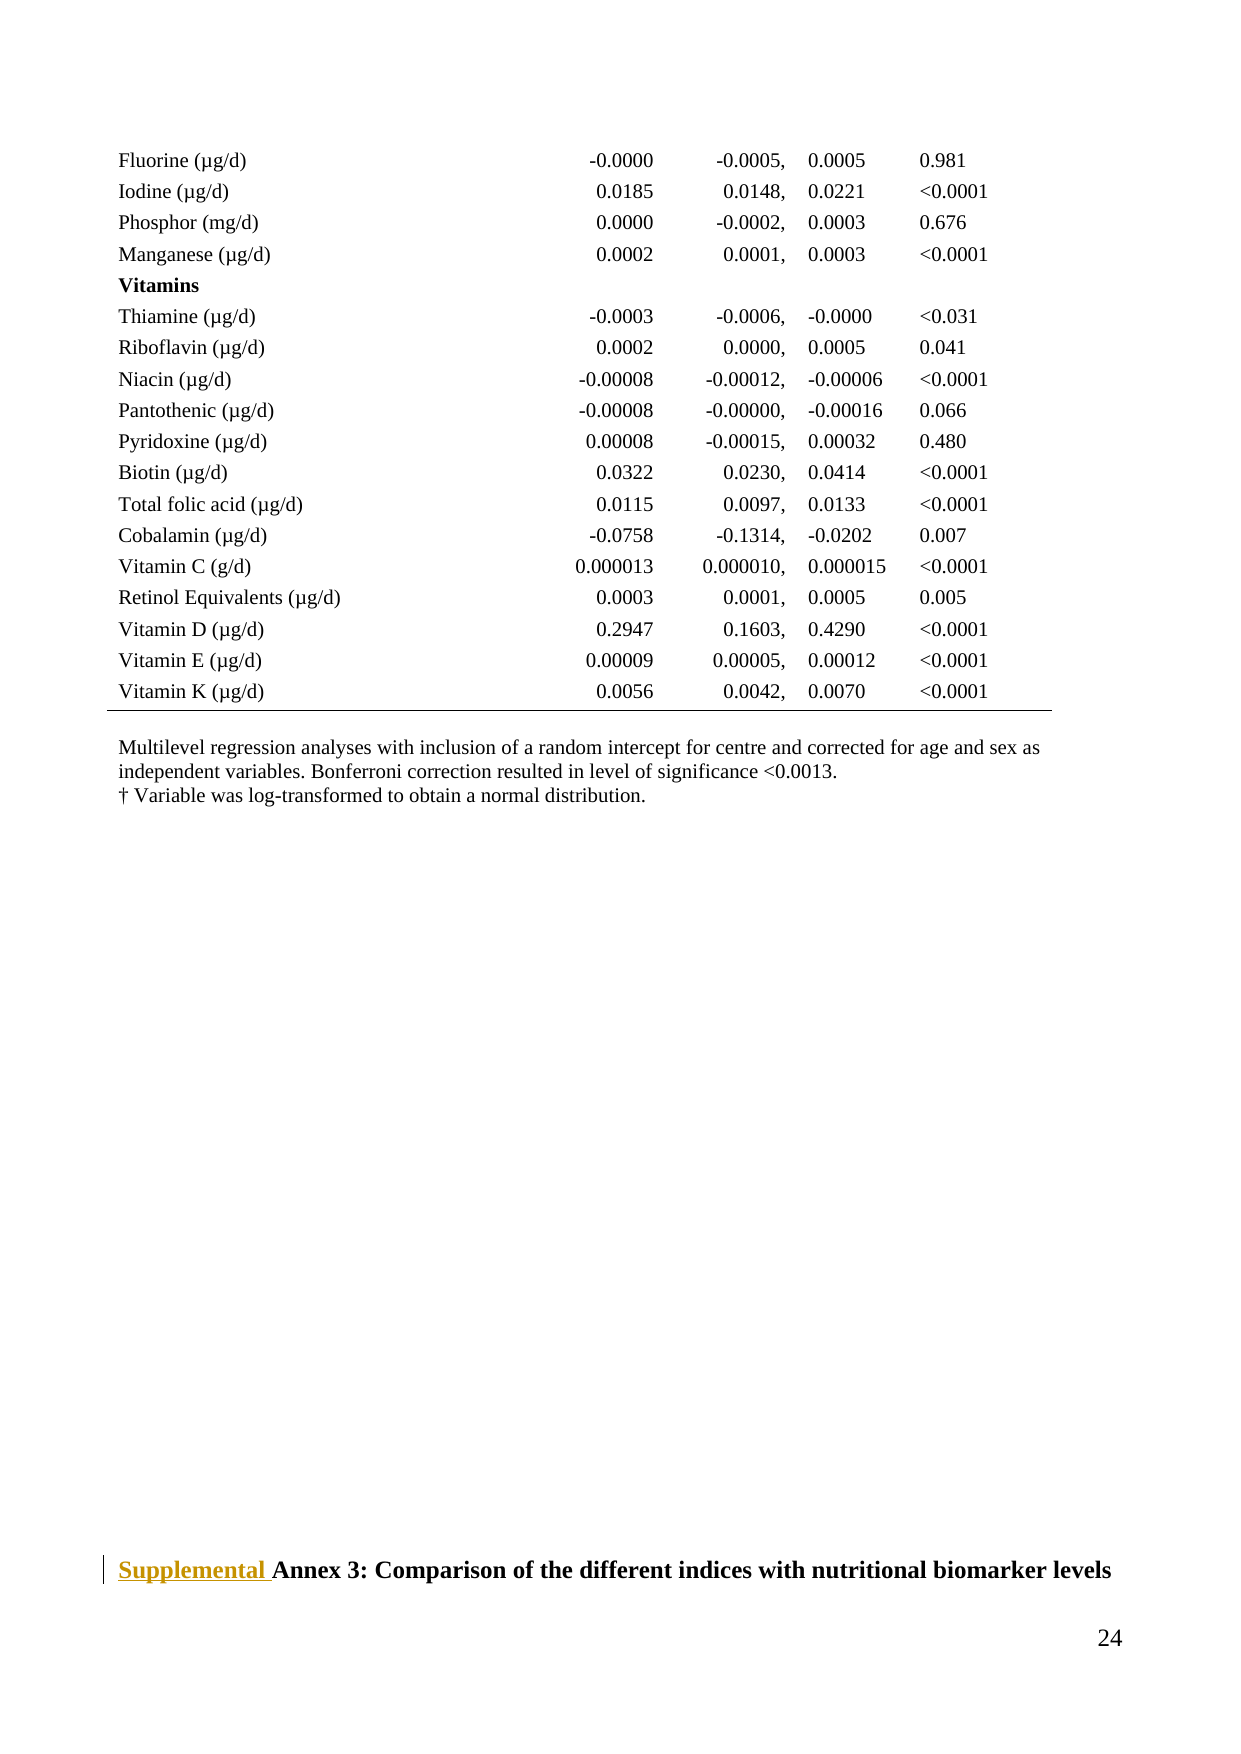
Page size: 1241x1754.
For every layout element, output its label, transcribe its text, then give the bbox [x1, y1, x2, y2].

text Annex 3: Comparison of the different indices with nutritional biomarker levels [118, 1555, 1122, 1584]
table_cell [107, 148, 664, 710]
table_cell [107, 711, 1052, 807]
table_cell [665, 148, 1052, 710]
